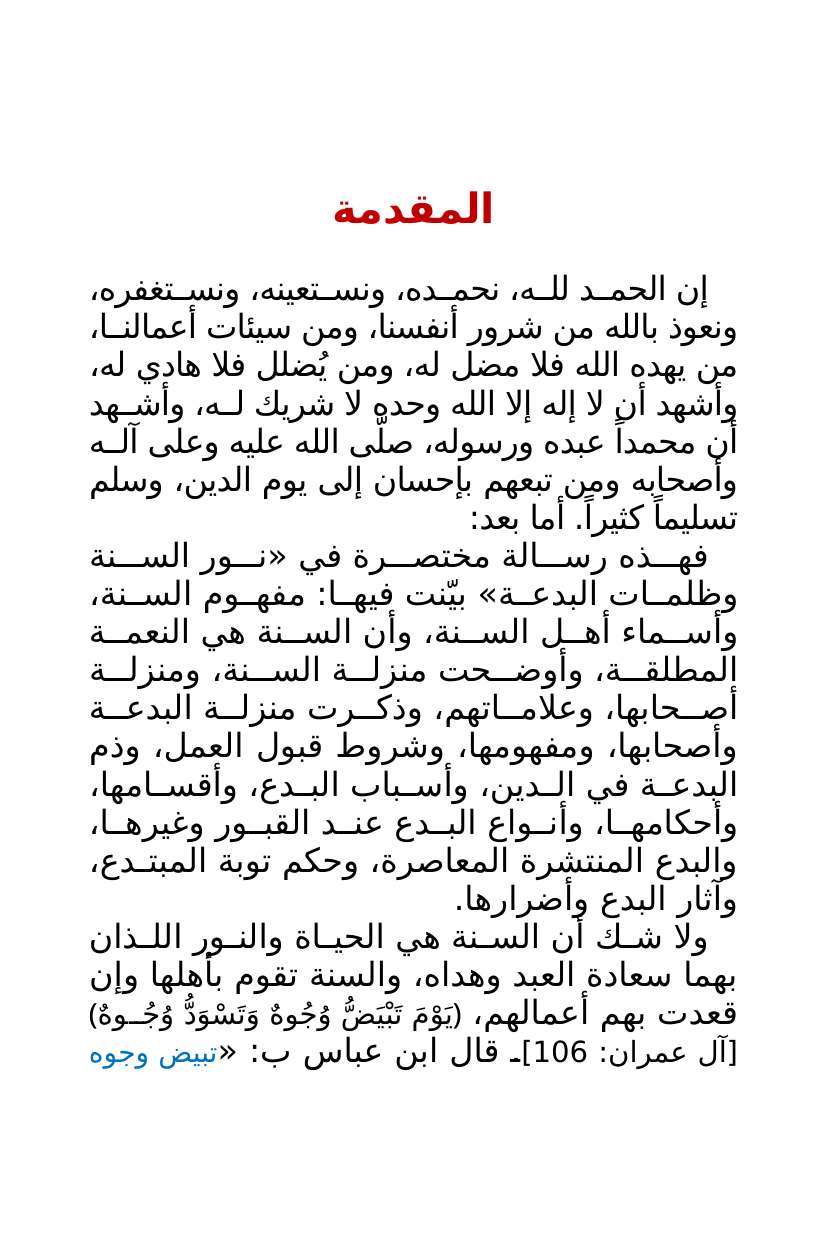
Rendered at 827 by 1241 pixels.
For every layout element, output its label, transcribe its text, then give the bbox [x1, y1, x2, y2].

text إن الحمد لله، نحمده، ونستعينه، ونستغفره، ونعوذ بالله من شرور أنفسنا، ومن سيئات أعمالنا، من يهده الله فلا مضل له، ومن يُضلل فلا هادي له، وأشهد أن لا إله إلا الله وحده لا شريك له، وأشهد أن محمداً عبده ورسوله، صلّى الله عليه وعلى آله وأصحابه ومن تبعهم بإحسان إلى يوم الدين، وسلم تسليماً كثيراً. أما بعد: [89, 270, 738, 537]
text المقدمة [89, 185, 738, 233]
text فهذه رسالة مختصرة في «نور السنة وظلمات البدعة» بيّنت فيها: مفهوم السنة، وأسماء أهل السنة، وأن السنة هي النعمة المطلقة، وأوضحت منزلة السنة، ومنزلة أصحابها، وعلاماتهم، وذكرت منزلة البدعة وأصحابها، ومفهومها، وشروط قبول العمل، وذم البدعة في الدين، وأسباب البدع، وأقسامها، وأحكامها، وأنواع البدع عند القبور وغيرها، والبدع المنتشرة المعاصرة، وحكم توبة المبتدع، وآثار البدع وأضرارها. [89, 537, 738, 918]
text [89, 918, 738, 1071]
